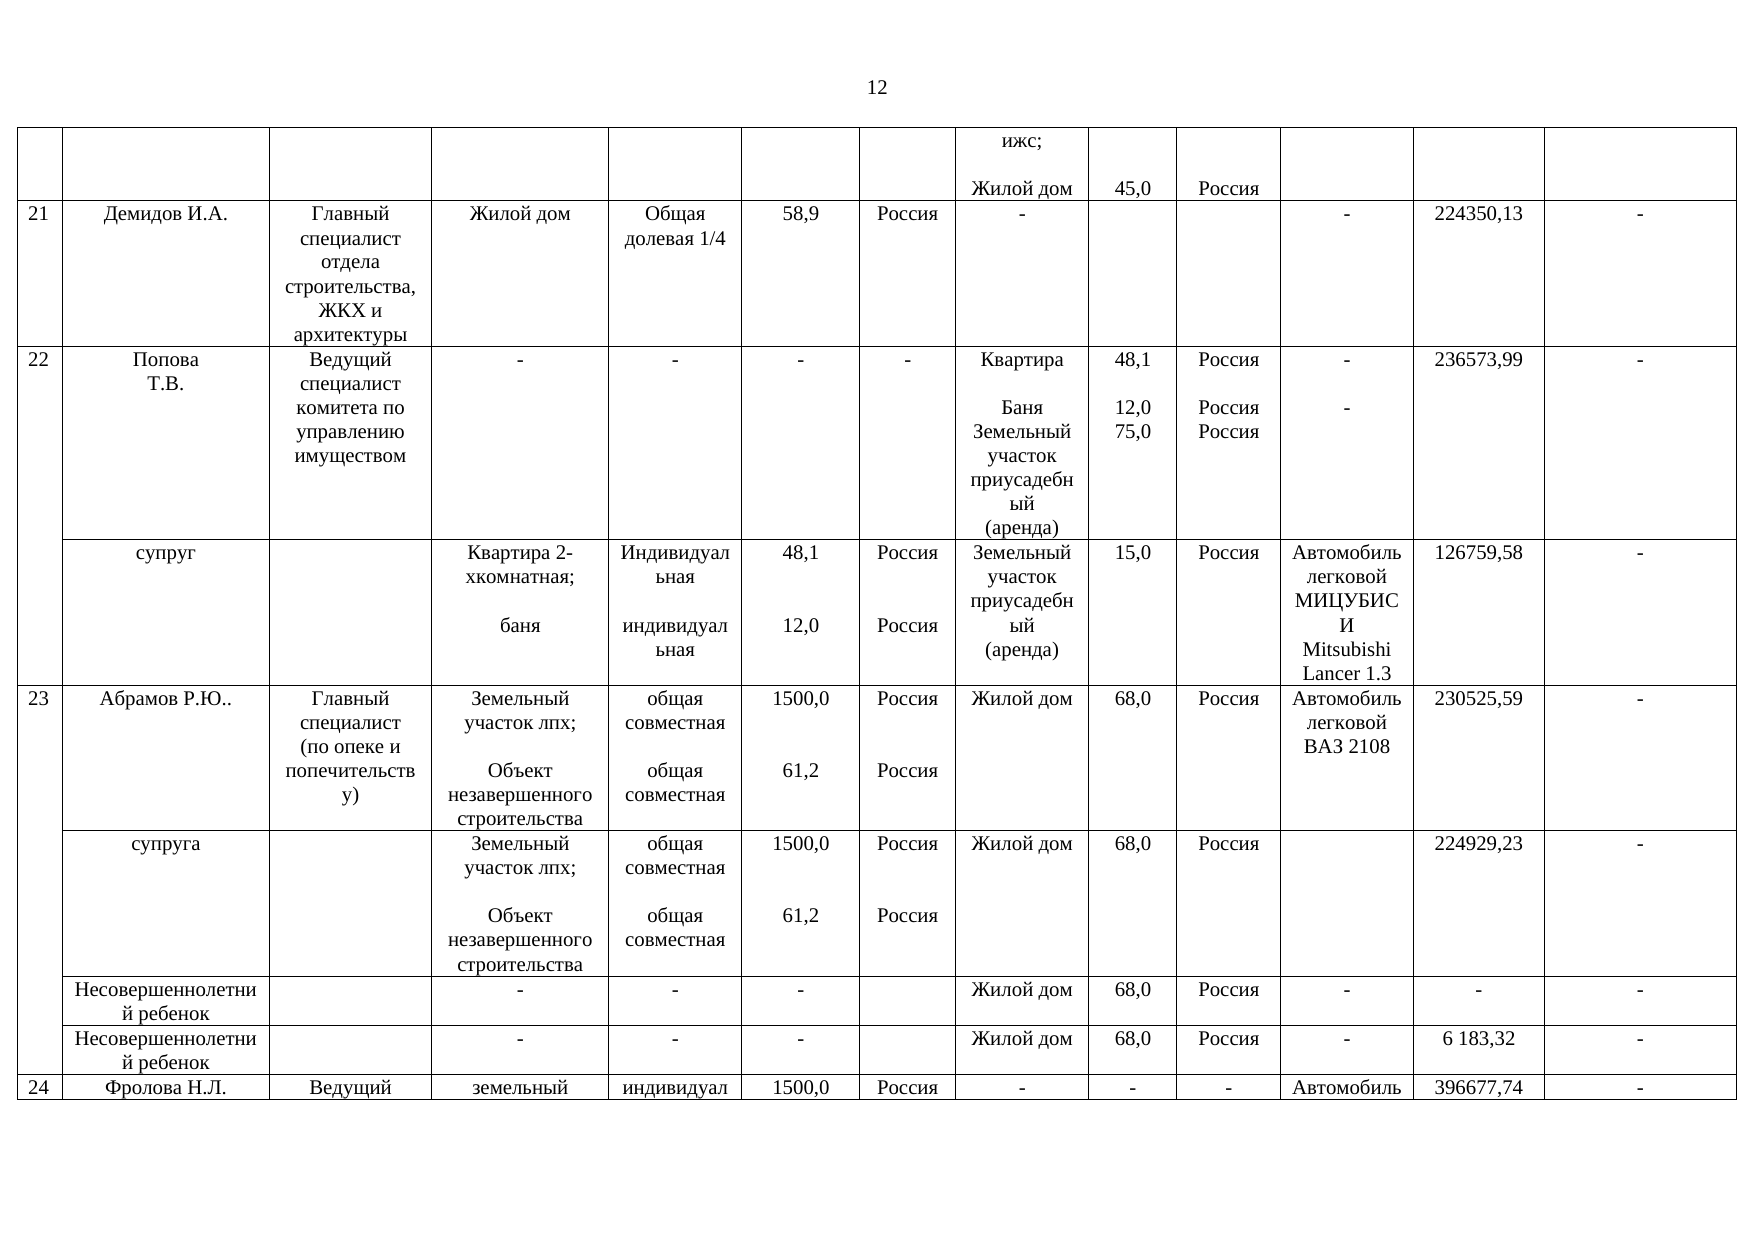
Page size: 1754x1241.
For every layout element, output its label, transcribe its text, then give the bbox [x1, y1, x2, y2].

table_cell - [742, 1026, 859, 1074]
table_cell Автомобиль легковой МИЦУБИСИ Mitsubishi Lancer 1.3 [1281, 540, 1413, 685]
table_cell 68,0 [1089, 831, 1176, 976]
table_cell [432, 1075, 608, 1099]
table_cell 6 183,32 [1414, 1026, 1544, 1074]
table_cell - [1177, 1075, 1280, 1099]
table_cell [270, 831, 431, 976]
table_cell 48,1 12,0 75,0 [1089, 347, 1176, 539]
table_cell [270, 977, 431, 1025]
table_cell Общая долевая 1/4 [609, 201, 741, 346]
table_cell Жилой дом [956, 831, 1088, 976]
table_cell Россия Россия [860, 831, 955, 976]
table_cell 224929,23 [1414, 831, 1544, 976]
table_cell Россия [1177, 540, 1280, 685]
table_cell 236573,99 [1414, 347, 1544, 539]
table_cell Попова Т.В. [63, 347, 269, 539]
table_cell 48,1 12,0 [742, 540, 859, 685]
table_cell - [1281, 977, 1413, 1025]
table_cell супруг [63, 540, 269, 685]
table_cell - [609, 128, 741, 200]
table_cell - [956, 201, 1088, 346]
table_cell Россия [860, 201, 955, 346]
table_cell - [1545, 201, 1736, 346]
table_cell - [1089, 1075, 1176, 1099]
table_cell Главный специалист отдела строительства, ЖКХ и архитектуры [270, 201, 431, 346]
table_cell - [1545, 977, 1736, 1025]
table_cell - [1281, 128, 1413, 200]
table_cell - [432, 128, 608, 200]
table_cell Россия Россия Россия [1177, 347, 1280, 539]
table_cell 22 [18, 347, 62, 685]
table_cell - [1545, 1026, 1736, 1074]
table_cell - - [1281, 347, 1413, 539]
table_cell Россия [1177, 831, 1280, 976]
table_cell Жилой дом [956, 1026, 1088, 1074]
table_cell Фролова Н.Л. [63, 1075, 269, 1099]
table_cell - [742, 347, 859, 539]
table_cell - [1281, 1026, 1413, 1074]
table_cell Жилой дом [432, 201, 608, 346]
table_cell 24 [18, 1075, 62, 1099]
table_cell [1177, 201, 1280, 346]
table_cell Несовершеннолетний ребенок [63, 1026, 269, 1074]
table_cell - [609, 1026, 741, 1074]
table_cell [1089, 201, 1176, 346]
table_cell Россия [1177, 1026, 1280, 1074]
table_cell 68,0 [1089, 686, 1176, 830]
table_cell - [432, 347, 608, 539]
table_cell - [432, 977, 608, 1025]
table_cell общая совместная общая совместная [609, 831, 741, 976]
table_cell - [1545, 347, 1736, 539]
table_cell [270, 1075, 431, 1099]
table_cell - [1545, 128, 1736, 200]
table_cell [860, 977, 955, 1025]
table_cell [270, 1026, 431, 1074]
table_cell общая совместная общая совместная [609, 686, 741, 830]
table_cell - [1545, 831, 1736, 976]
table_cell Жилой дом [956, 977, 1088, 1025]
table_cell - [1545, 540, 1736, 685]
table_cell Россия Россия [860, 540, 955, 685]
table_cell Россия Россия [860, 686, 955, 830]
table_cell [860, 1026, 955, 1074]
table_cell 58,9 [742, 201, 859, 346]
table_cell Россия [1177, 977, 1280, 1025]
table_cell Индивидуальная индивидуальная [609, 540, 741, 685]
table_cell 21 [18, 201, 62, 346]
table_cell Несовершеннолетний ребенок [63, 977, 269, 1025]
table_cell 1500,0 61,2 [742, 831, 859, 976]
table_cell Россия Россия [860, 1075, 955, 1099]
table_cell супруга [63, 831, 269, 976]
table_cell 23 [18, 686, 62, 1074]
table_cell - [609, 347, 741, 539]
table_cell Главный специалист (по опеке и попечительству) [270, 686, 431, 830]
table_cell Земельный участок лпх; Объект незавершенного строительства [432, 831, 608, 976]
table_cell 1500,0 61,2 [742, 686, 859, 830]
table_cell Россия Россия [1177, 128, 1280, 200]
table_cell - [1545, 1075, 1736, 1099]
table_cell - [1414, 977, 1544, 1025]
table_cell 224350,13 [1414, 201, 1544, 346]
table_cell Абрамов Р.Ю.. [63, 686, 269, 830]
table_cell - [609, 977, 741, 1025]
table_cell - [956, 1075, 1088, 1099]
table_cell [1281, 831, 1413, 976]
table_cell Земельный участок приусадебный (аренда) [956, 540, 1088, 685]
table_cell [270, 540, 431, 685]
table_cell 68,0 [1089, 1026, 1176, 1074]
table_cell Демидов И.А. [63, 201, 269, 346]
table_cell Жилой дом [956, 686, 1088, 830]
table_cell 396677,74 [1414, 1075, 1544, 1099]
table_cell Квартира 2-хкомнатная; баня [432, 540, 608, 685]
table_cell - [860, 347, 955, 539]
table_cell - [742, 977, 859, 1025]
table_cell - [860, 128, 955, 200]
table_cell - [1281, 201, 1413, 346]
table_cell 230525,59 [1414, 686, 1544, 830]
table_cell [1281, 1075, 1413, 1099]
table_cell 15,0 [1089, 540, 1176, 685]
table_cell - [1414, 128, 1544, 200]
table_cell 800,0 45,0 [1089, 128, 1176, 200]
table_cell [956, 128, 1088, 200]
table_cell [270, 128, 431, 200]
table_cell 126759,58 [1414, 540, 1544, 685]
table_cell 68,0 [1089, 977, 1176, 1025]
table_cell Квартира Баня Земельный участок приусадебный (аренда) [956, 347, 1088, 539]
table_cell - [432, 1026, 608, 1074]
table_cell - [742, 128, 859, 200]
table_cell Автомобиль легковой ВАЗ 2108 [1281, 686, 1413, 830]
table_cell Земельный участок лпх; Объект незавершенного строительства [432, 686, 608, 830]
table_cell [63, 128, 269, 200]
table_cell - [1545, 686, 1736, 830]
table_cell Ведущий специалист комитета по управлению имуществом [270, 347, 431, 539]
table_cell Россия [1177, 686, 1280, 830]
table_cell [609, 1075, 741, 1099]
table_cell 1500,0 67,7 [742, 1075, 859, 1099]
